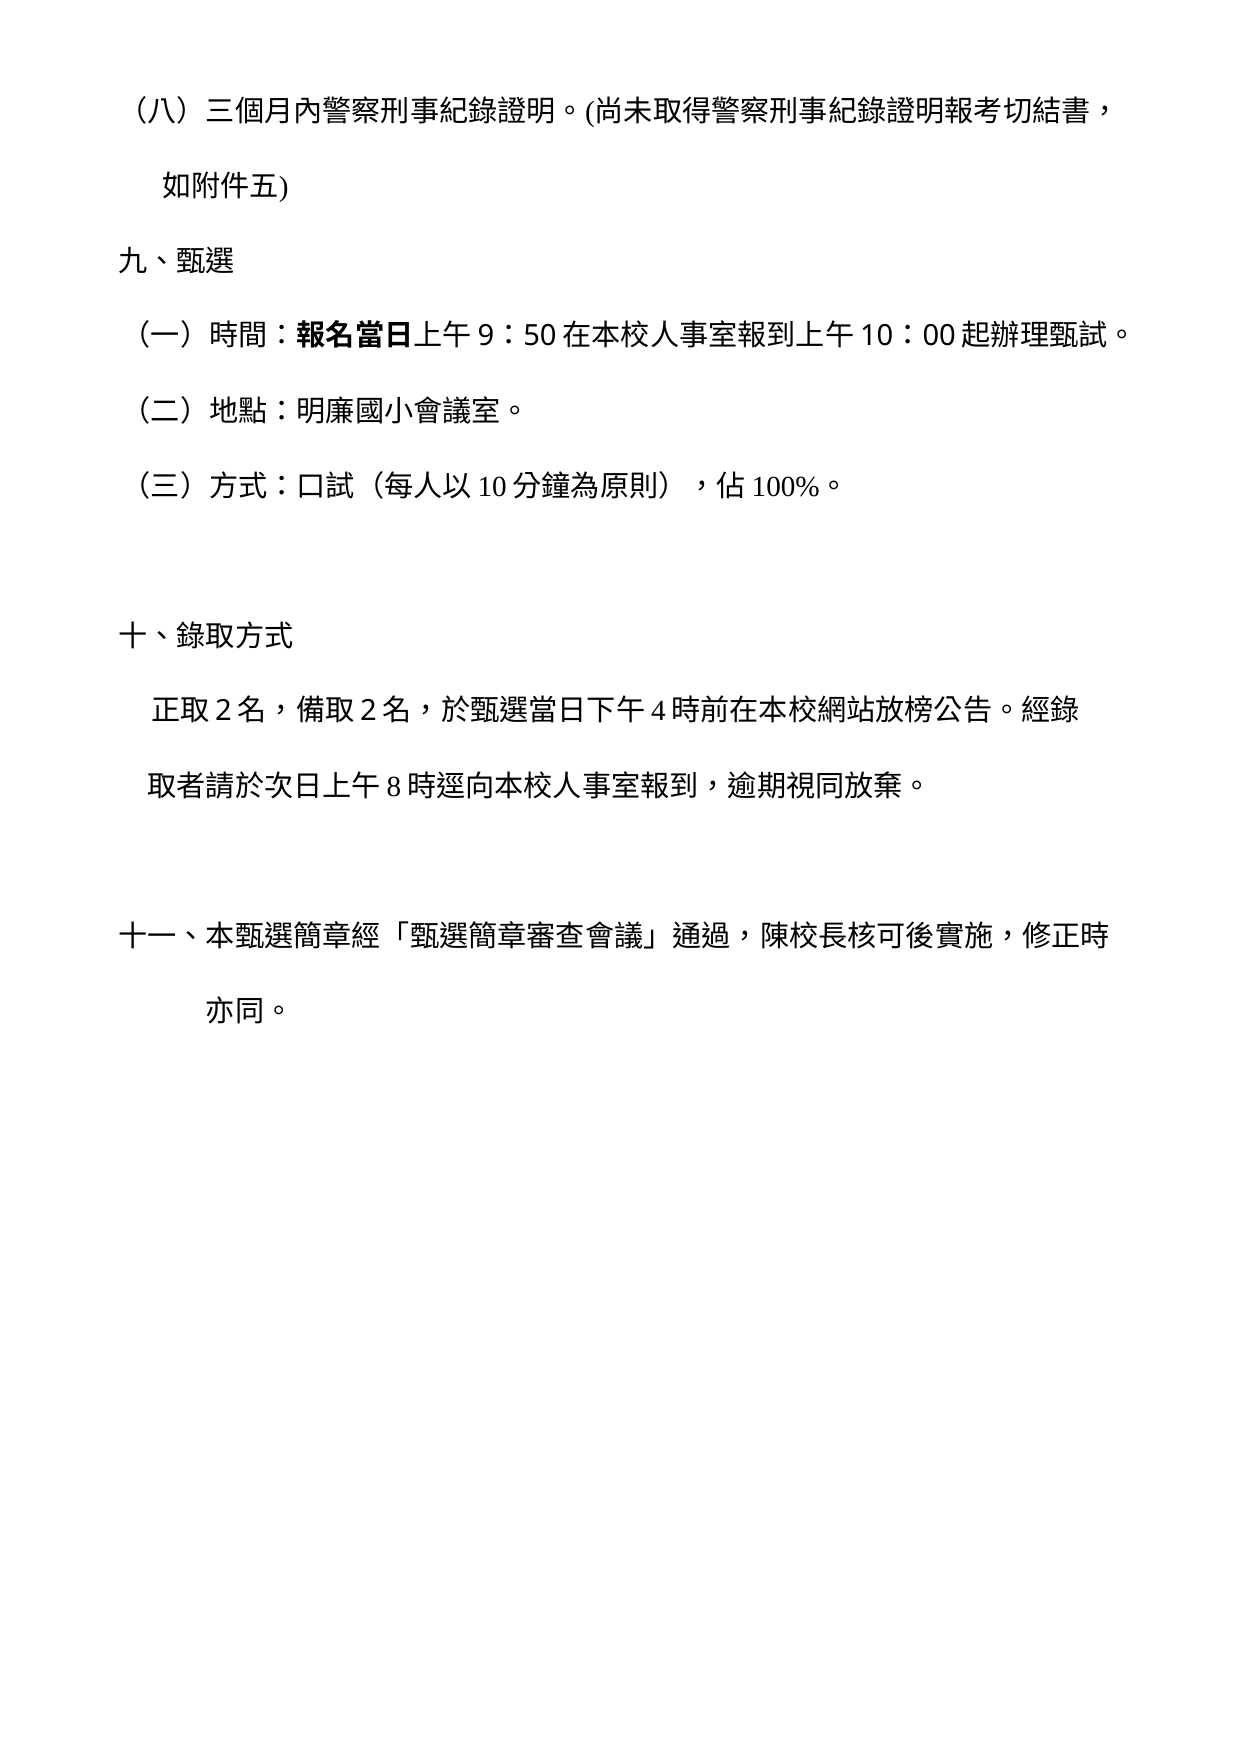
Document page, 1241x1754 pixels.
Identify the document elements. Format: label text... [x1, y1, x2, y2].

text （三）方式：口試（每人以10分鐘為原則），佔100%。 [121, 446, 1122, 521]
text 十、錄取方式 [118, 596, 1122, 671]
text 如附件五) [118, 146, 1122, 221]
text （二）地點：明廉國小會議室。 [121, 371, 1122, 446]
text （一）時間：報名當日上午9：50在本校人事室報到上午10：00起辦理甄試。 [121, 296, 1122, 371]
text 取者請於次日上午8時逕向本校人事室報到，逾期視同放棄。 [118, 746, 1122, 821]
text 九、甄選 [118, 221, 1122, 296]
text 十一、本甄選簡章經「甄選簡章審查會議」通過，陳校長核可後實施，修正時亦同。 [118, 896, 1122, 1046]
text （八）三個月內警察刑事紀錄證明。(尚未取得警察刑事紀錄證明報考切結書， [118, 71, 1122, 146]
text 正取2名，備取2名，於甄選當日下午4時前在本校網站放榜公告。經錄 [121, 671, 1122, 746]
